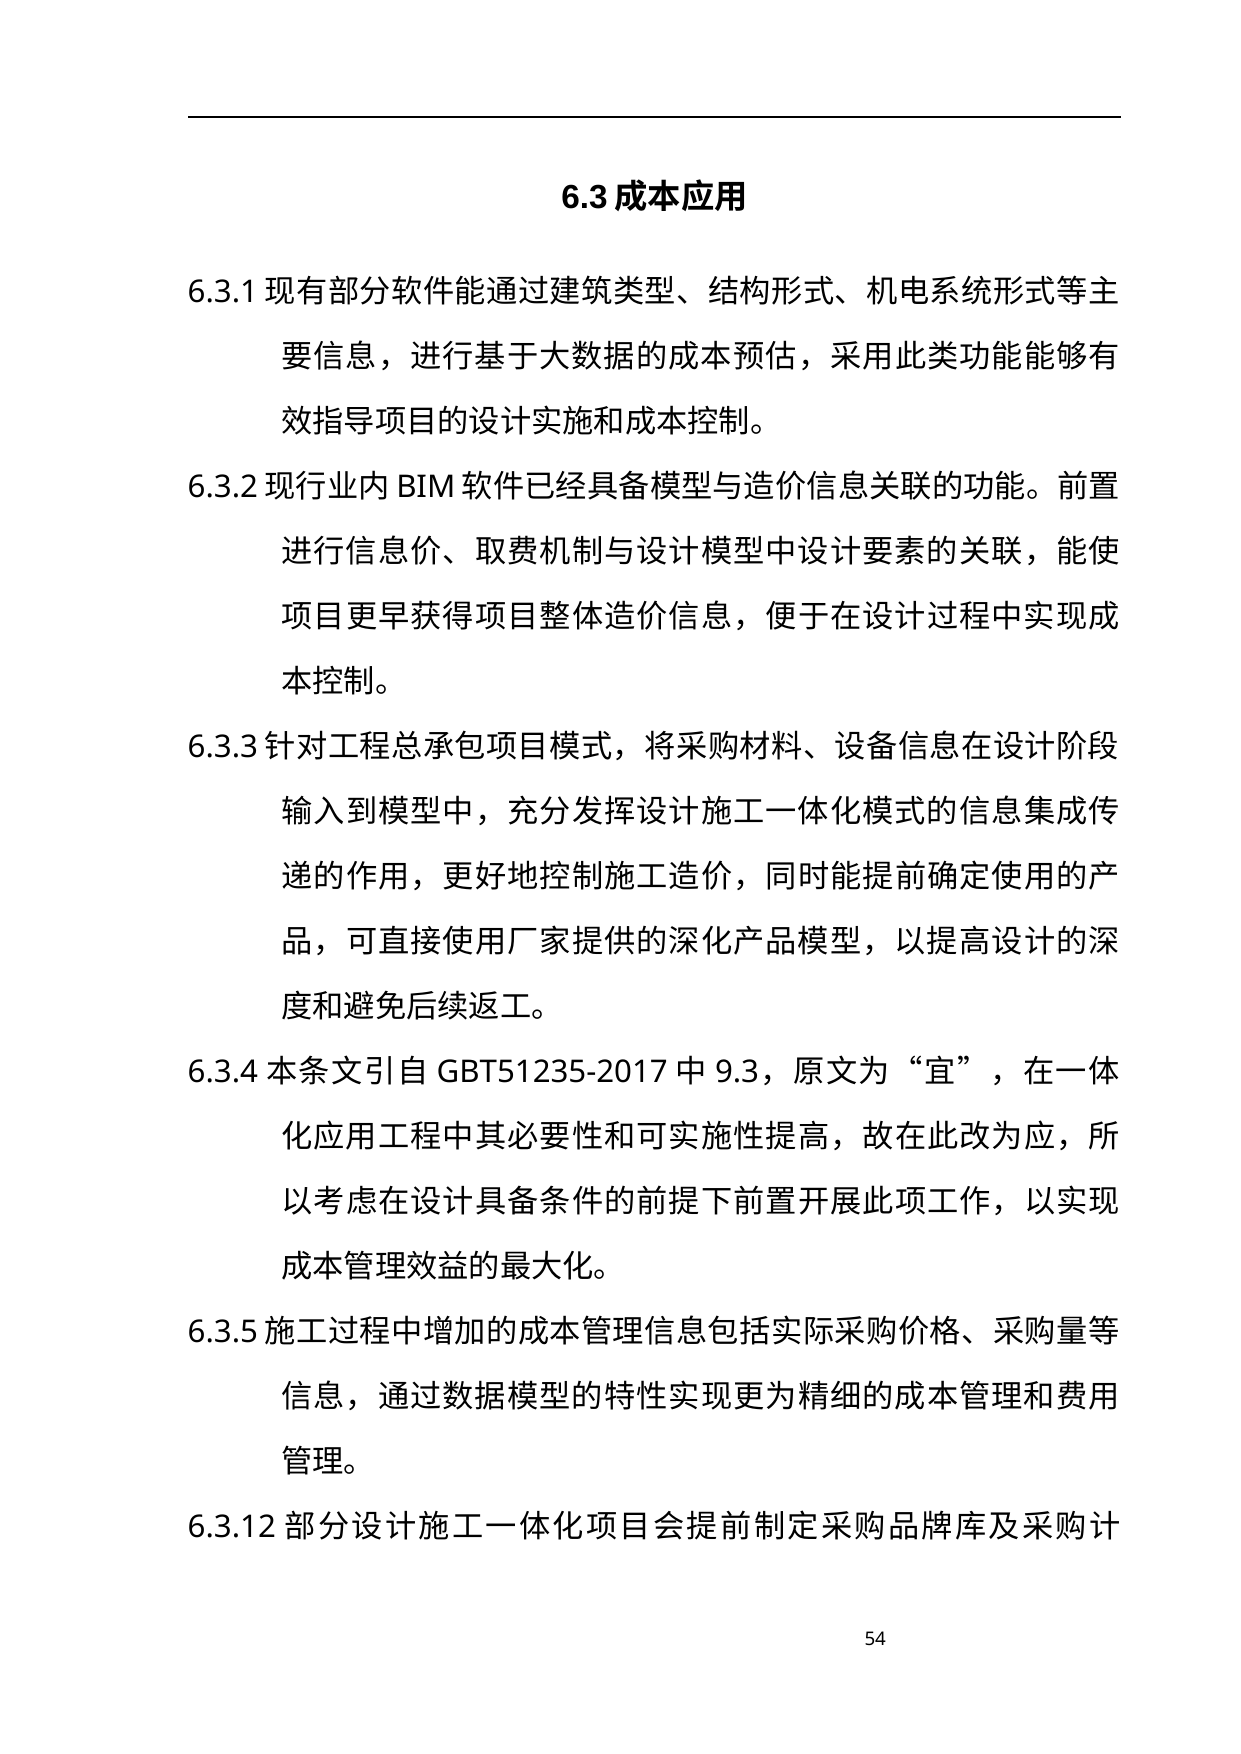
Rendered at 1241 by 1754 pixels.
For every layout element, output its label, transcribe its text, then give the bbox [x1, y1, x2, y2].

subtitle 6.3成本应用 [187, 162, 1121, 227]
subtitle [187, 1491, 1121, 1556]
subtitle 6.3.3针对工程总承包项目模式，将采购材料、设备信息在设计阶段输入到模型中，充分发挥设计施工一体化模式的信息集成传递的作用，更好地控制施工造价，同时能提前确定使用的产品，可直接使用厂家提供的深化产品模型，以提高设计的深度和避免后续返工。 [187, 711, 1121, 1036]
subtitle 6.3.1现有部分软件能通过建筑类型、结构形式、机电系统形式等主要信息，进行基于大数据的成本预估，采用此类功能能够有效指导项目的设计实施和成本控制。 [187, 256, 1121, 451]
subtitle 6.3.5施工过程中增加的成本管理信息包括实际采购价格、采购量等信息，通过数据模型的特性实现更为精细的成本管理和费用管理。 [187, 1296, 1121, 1491]
subtitle 6.3.4本条文引自GBT51235-2017中9.3，原文为“宜”，在一体化应用工程中其必要性和可实施性提高，故在此改为应，所以考虑在设计具备条件的前提下前置开展此项工作，以实现成本管理效益的最大化。 [187, 1036, 1121, 1296]
subtitle 6.3.2现行业内BIM软件已经具备模型与造价信息关联的功能。前置进行信息价、取费机制与设计模型中设计要素的关联，能使项目更早获得项目整体造价信息，便于在设计过程中实现成本控制。 [187, 451, 1121, 711]
